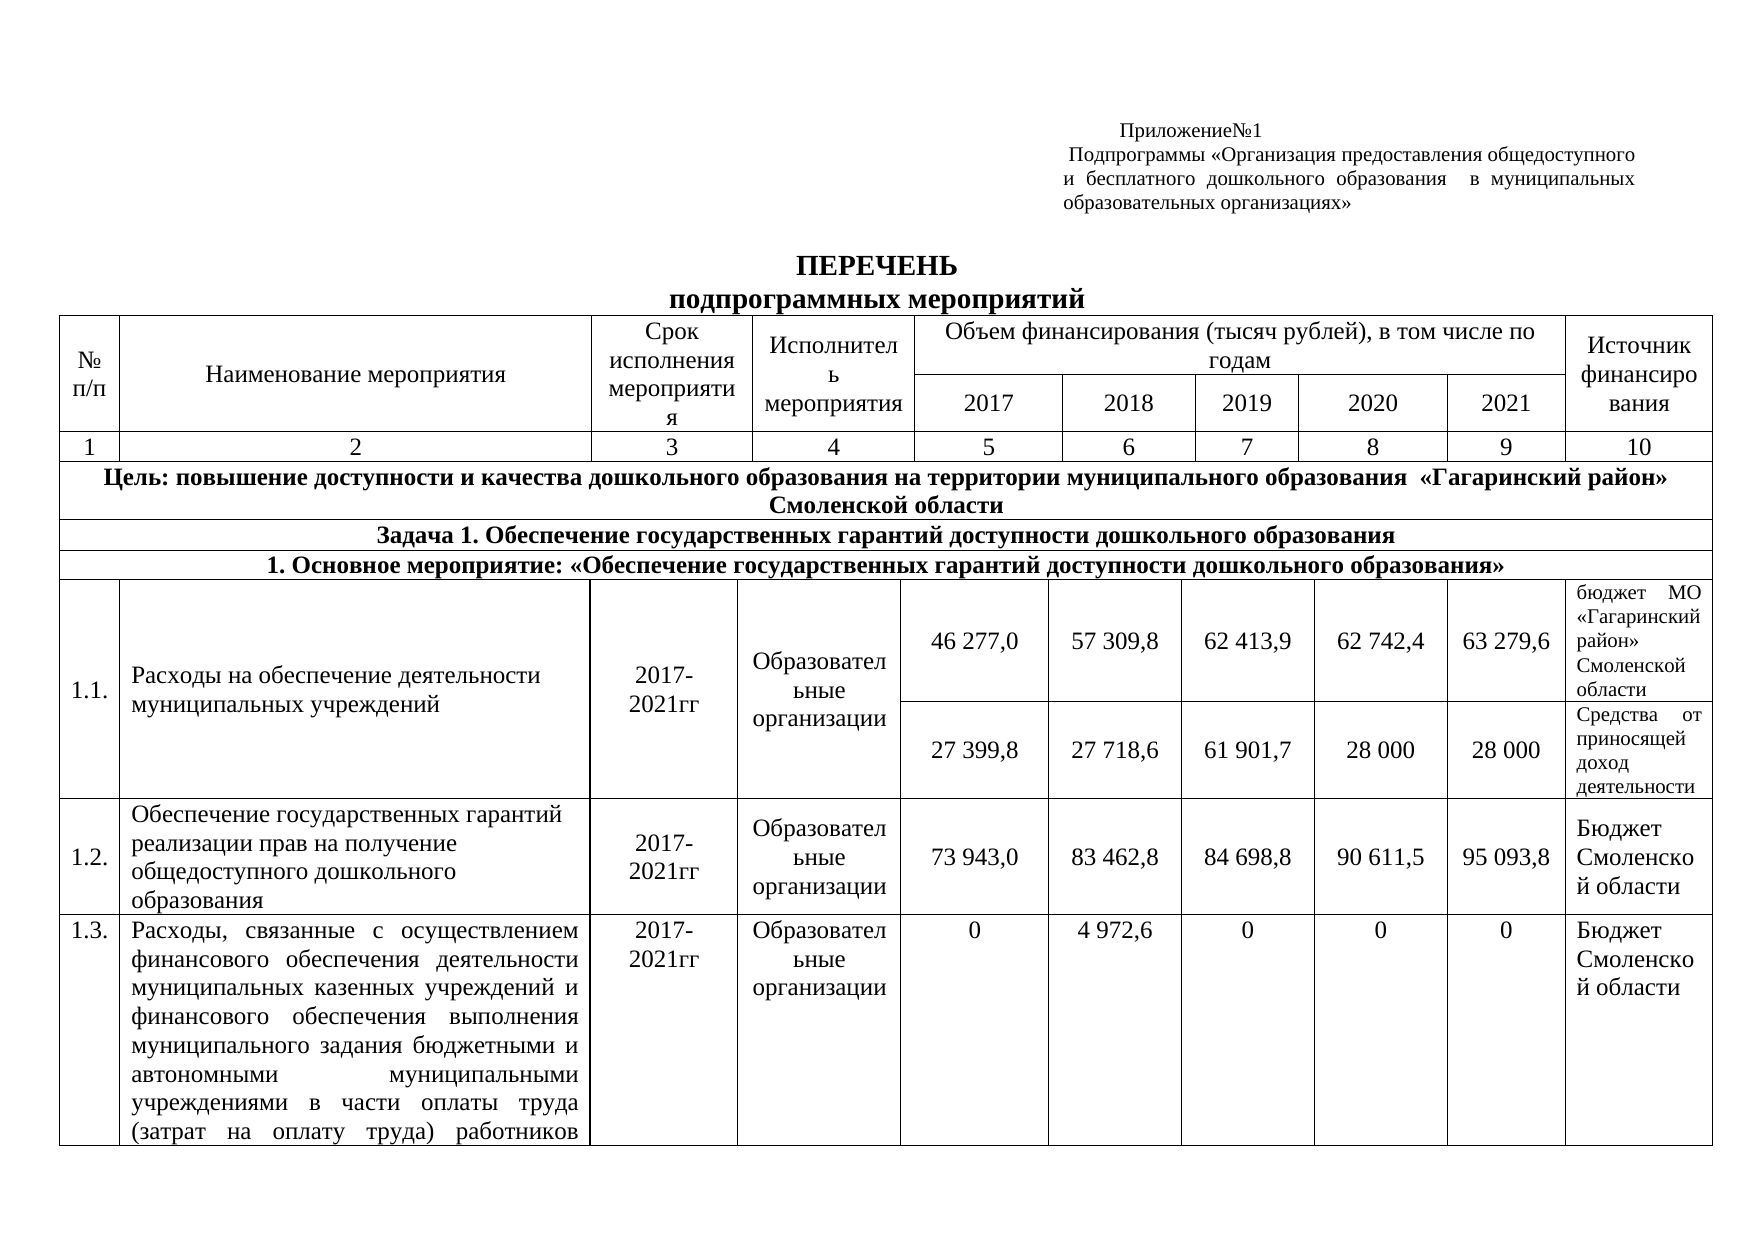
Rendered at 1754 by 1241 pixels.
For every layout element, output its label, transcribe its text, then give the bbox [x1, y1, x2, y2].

table_cell Расходы на обеспечение деятельности муниципальных учреждений [120, 580, 589, 798]
table_header Срок исполнения мероприятия [592, 316, 752, 431]
table_cell Задача 1. Обеспечение государственных гарантий доступности дошкольного образования [60, 520, 1712, 549]
table_cell 27 718,6 [1049, 702, 1181, 798]
table_cell 28 000 [1315, 702, 1447, 798]
table_cell бюджет МО «Гагаринский район» Смоленской области [1566, 580, 1712, 701]
table_cell 0 [1315, 915, 1447, 1145]
table_header Объем финансирования (тысяч рублей), в том числе по годам [915, 316, 1565, 373]
table_cell 62 742,4 [1315, 580, 1447, 701]
table_cell Образовательные организации [738, 799, 900, 914]
table_header Исполнитель мероприятия [753, 316, 914, 431]
text Подпрограммы «Организация предоставления общедоступного и бесплатного дошкольного образования в муниципальных образовательных организациях» [1063, 142, 1636, 214]
text ПЕРЕЧЕНЬ [118, 248, 1636, 281]
table_cell 4 972,6 [1049, 915, 1181, 1145]
table_cell 5 [915, 432, 1062, 461]
text Приложение№1 [1063, 118, 1636, 142]
table_cell 28 000 [1448, 702, 1565, 798]
table_cell 62 413,9 [1182, 580, 1314, 701]
table_cell Обеспечение государственных гарантий реализации прав на получение общедоступного дошкольного образования [120, 799, 589, 914]
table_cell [120, 915, 589, 1145]
table_cell 63 279,6 [1448, 580, 1565, 701]
table_cell 2017 [915, 375, 1062, 431]
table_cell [1566, 915, 1712, 1145]
table_cell 8 [1299, 432, 1447, 461]
table_cell 2017-2021гг [591, 799, 737, 914]
table_cell 2019 [1196, 375, 1298, 431]
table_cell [738, 915, 900, 1145]
table_cell 61 901,7 [1182, 702, 1314, 798]
table_cell 95 093,8 [1448, 799, 1565, 914]
table_cell Средства от приносящей доход деятельности [1566, 702, 1712, 798]
table_cell 84 698,8 [1182, 799, 1314, 914]
table_header Источник финансирования [1566, 316, 1712, 431]
table_cell 73 943,0 [901, 799, 1048, 914]
table_cell 2 [120, 432, 591, 461]
table_cell 0 [901, 915, 1048, 1145]
table_cell 6 [1063, 432, 1195, 461]
table_cell 1.3. [60, 915, 119, 1145]
table_cell Цель: повышение доступности и качества дошкольного образования на территории муниципального образования «Гагаринский район» Смоленской области [60, 462, 1712, 519]
table_cell 0 [1182, 915, 1314, 1145]
table_cell 1.2. [60, 799, 119, 914]
table_cell 90 611,5 [1315, 799, 1447, 914]
text подпрограммных мероприятий [118, 281, 1636, 315]
table_header № п/п [60, 316, 119, 431]
table_cell 7 [1196, 432, 1298, 461]
table_cell 2020 [1299, 375, 1447, 431]
table_cell 2017-2021гг [591, 580, 737, 798]
table_cell 10 [1566, 432, 1712, 461]
table_cell 2017-2021гг [591, 915, 737, 1145]
table_cell 57 309,8 [1049, 580, 1181, 701]
table_cell 1.1. [60, 580, 119, 798]
table_cell 1 [60, 432, 119, 461]
table_cell Образовательные организации [738, 580, 900, 798]
table_cell 3 [592, 432, 752, 461]
table_cell 46 277,0 [901, 580, 1048, 701]
table_cell 9 [1448, 432, 1565, 461]
table_cell 83 462,8 [1049, 799, 1181, 914]
table_header Наименование мероприятия [120, 316, 591, 431]
table_cell 4 [753, 432, 914, 461]
table_cell Бюджет Смоленской области [1566, 799, 1712, 914]
table_cell 0 [1448, 915, 1565, 1145]
table_cell 1. Основное мероприятие: «Обеспечение государственных гарантий доступности дошкольного образования» [60, 551, 1712, 579]
table_cell 2018 [1063, 375, 1195, 431]
table_cell 2021 [1448, 375, 1565, 431]
table_cell 27 399,8 [901, 702, 1048, 798]
